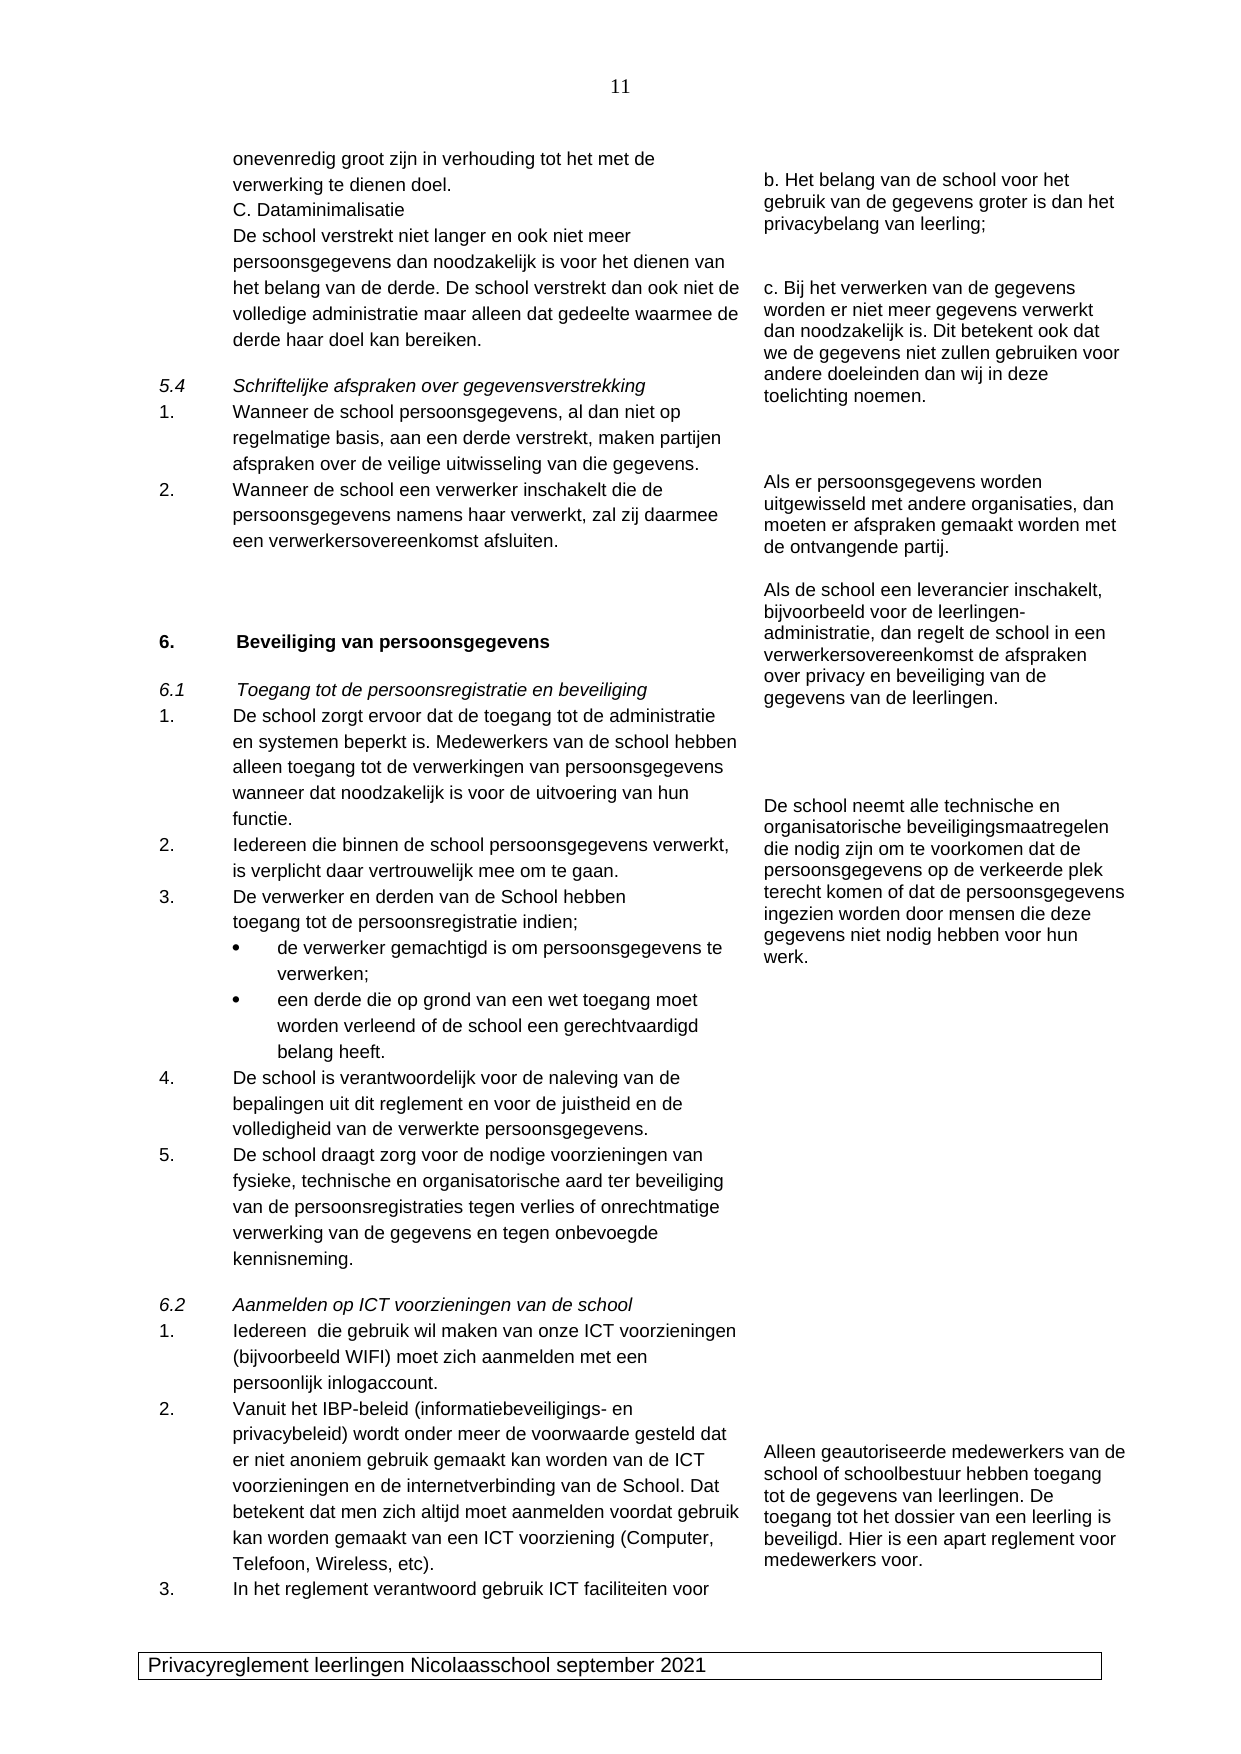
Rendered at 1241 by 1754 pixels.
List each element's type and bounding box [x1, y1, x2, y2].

table_header [148, 148, 752, 1600]
table_header [753, 148, 1137, 1600]
